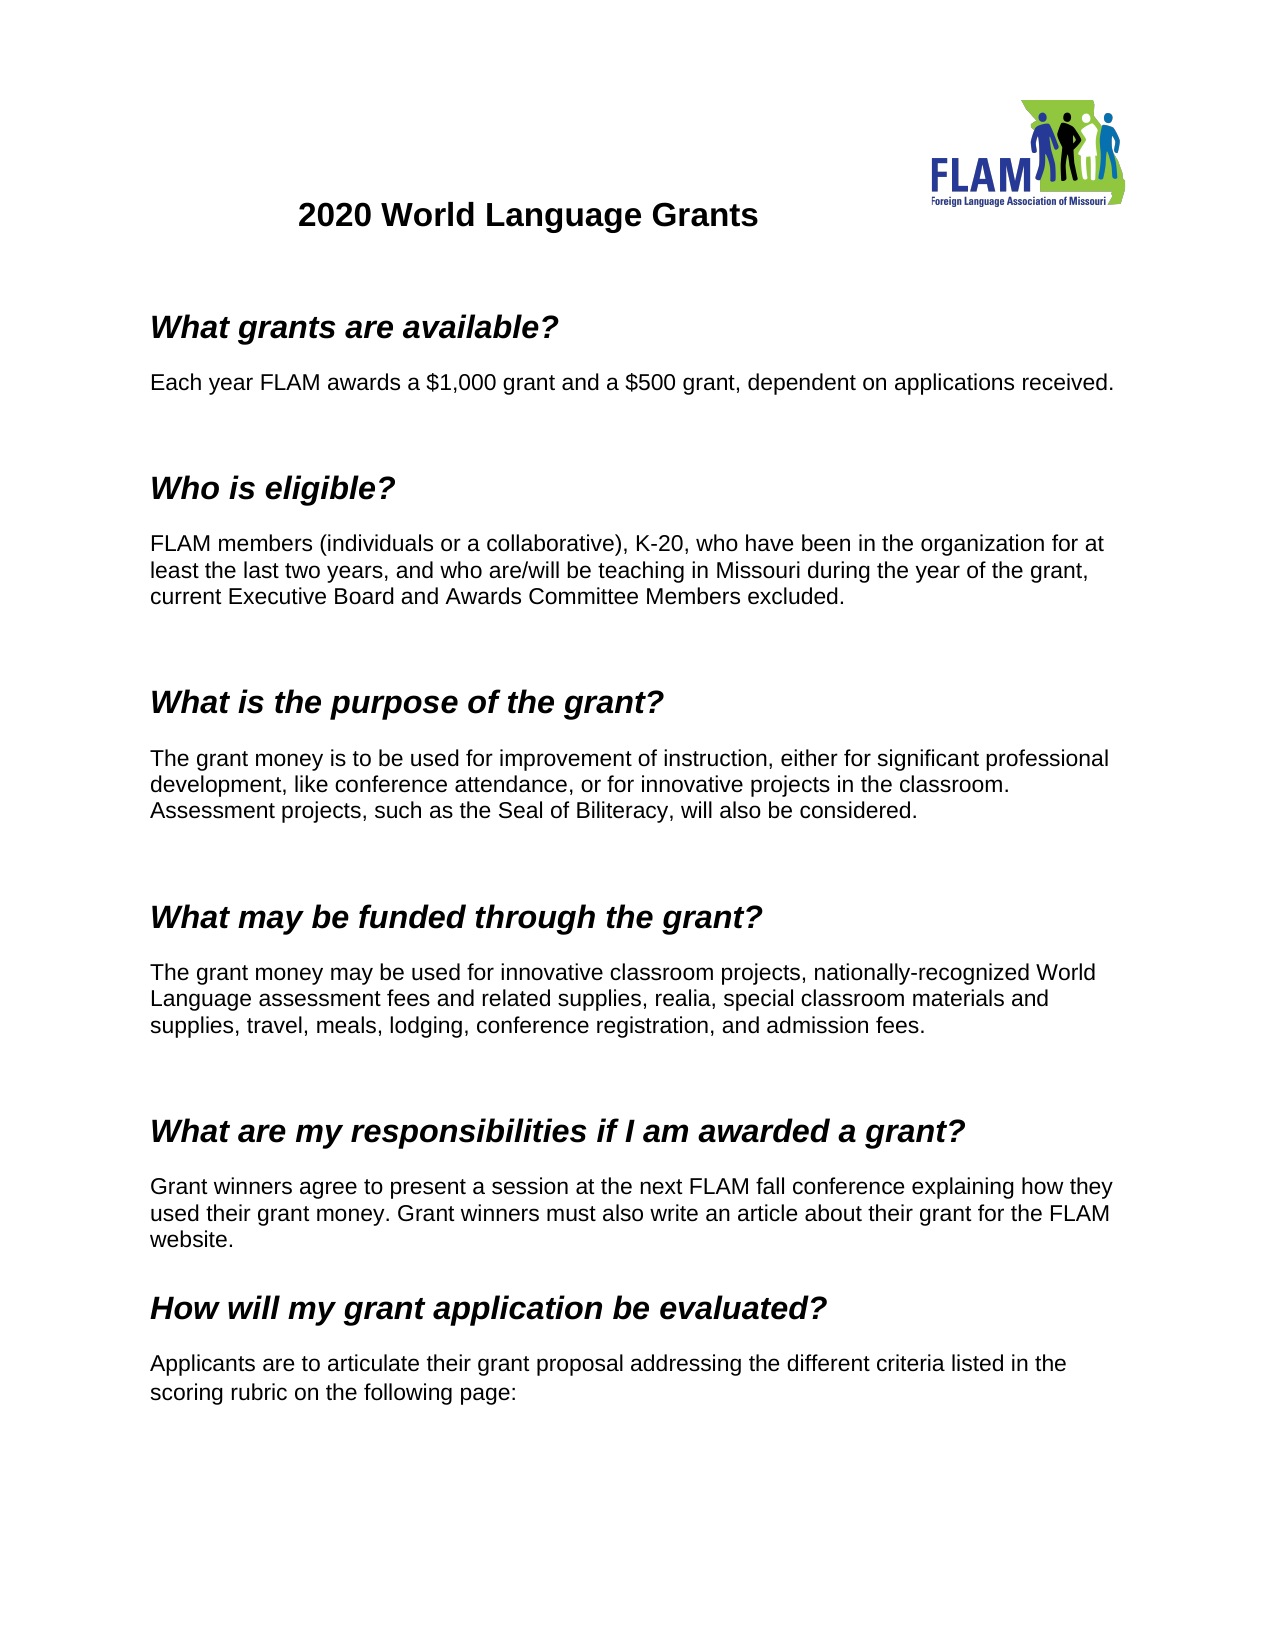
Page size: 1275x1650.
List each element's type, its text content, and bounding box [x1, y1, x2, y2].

picture [931, 100, 1125, 195]
text What is the purpose of the grant? [150, 683, 1125, 721]
text What are my responsibilities if I am awarded a grant? [150, 1112, 1125, 1149]
text The grant money may be used for innovative classroom projects, nationally-recognized World Language assessment fees and related supplies, realia, special classroom materials and supplies, travel, meals, lodging, conference registration, and admission fees. [150, 959, 1125, 1038]
text How will my grant application be evaluated? [150, 1289, 1125, 1326]
text What grants are available? [150, 308, 1125, 345]
text Each year FLAM awards a $1,000 grant and a $500 grant, dependent on applications received. [150, 369, 1125, 395]
text Grant winners agree to present a session at the next FLAM fall conference explaining how they used their grant money. Grant winners must also write an article about their grant for the FLAM website. [150, 1173, 1125, 1252]
text FLAM members (individuals or a collaborative), K-20, who have been in the organization for at least the last two years, and who are/will be teaching in Missouri during the year of the grant, current Executive Board and Awards Committee Members excluded. [150, 530, 1125, 609]
text The grant money is to be used for improvement of instruction, either for significant professional development, like conference attendance, or for innovative projects in the classroom. Assessment projects, such as the Seal of Biliteracy, will also be considered. [150, 744, 1125, 824]
text Who is eligible? [150, 469, 1125, 506]
text 2020 World Language Grants [150, 195, 1125, 233]
text Applicants are to articulate their grant proposal addressing the different criteria listed in the scoring rubric on the following page: [150, 1350, 1125, 1405]
text What may be funded through the grant? [150, 898, 1125, 935]
